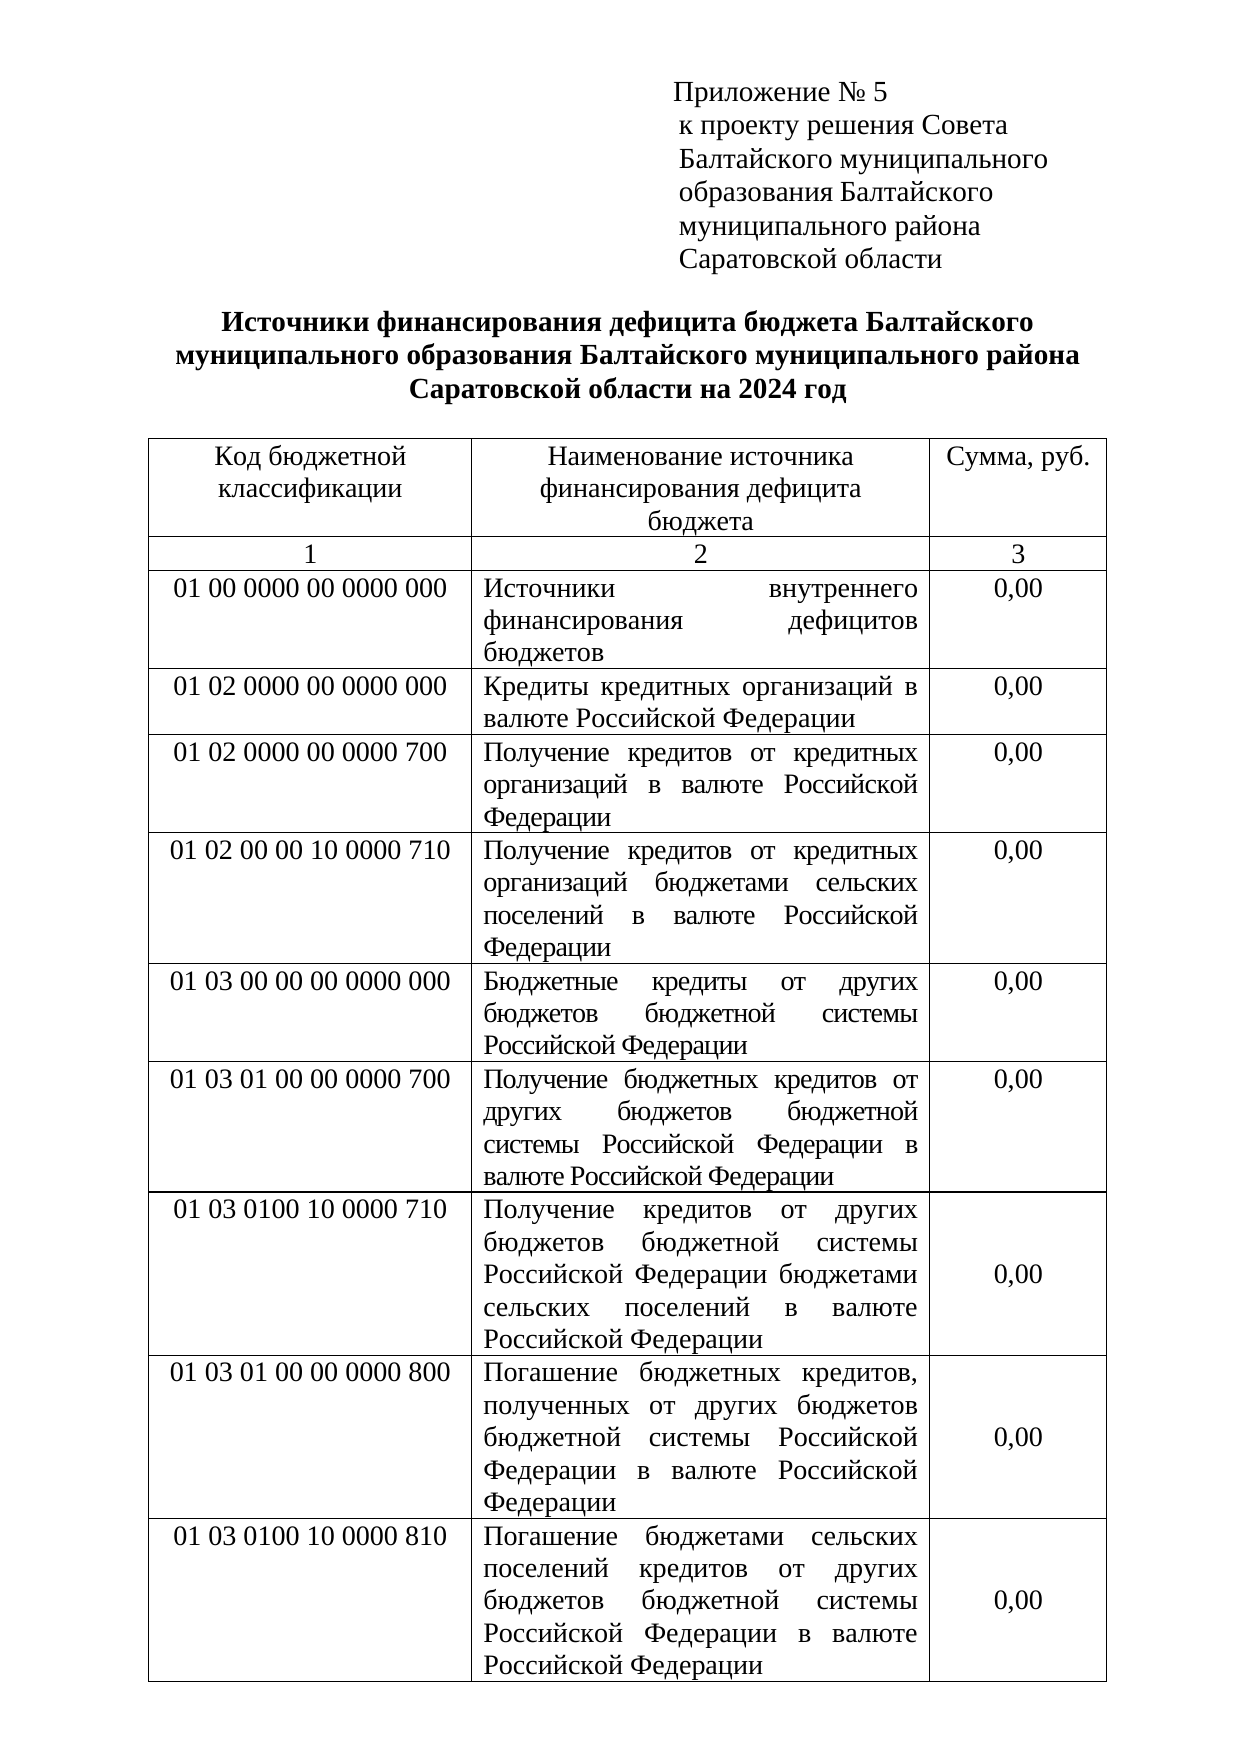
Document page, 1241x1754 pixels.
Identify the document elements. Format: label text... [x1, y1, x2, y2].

table_cell Получение кредитов от кредитных организаций в валюте Российской Федерации [472, 735, 929, 832]
table_cell Погашение бюджетных кредитов, полученных от других бюджетов бюджетной системы Российской Федерации в валюте Российской Федерации [472, 1356, 929, 1517]
table_cell 01 03 01 00 00 0000 700 [149, 1062, 471, 1191]
table_cell 01 02 0000 00 0000 000 [149, 669, 471, 734]
table_header Код бюджетной классификации [149, 439, 471, 536]
text к проекту решения Совета Балтайского муниципального образования Балтайского муниципального района Саратовской области [679, 107, 1093, 275]
table_cell 0,00 [930, 1519, 1106, 1681]
table_cell 01 00 0000 00 0000 000 [149, 571, 471, 668]
table_cell Погашение бюджетами сельских поселений кредитов от других бюджетов бюджетной системы Российской Федерации в валюте Российской Федерации [472, 1519, 929, 1681]
table_header Сумма, руб. [930, 439, 1106, 536]
table_cell 01 03 00 00 00 0000 000 [149, 964, 471, 1061]
table_cell 0,00 [930, 1062, 1106, 1191]
table_cell 01 02 00 00 10 0000 710 [149, 833, 471, 963]
table_cell 3 [930, 537, 1106, 570]
table_cell 2 [472, 537, 929, 570]
table_cell Получение кредитов от кредитных организаций бюджетами сельских поселений в валюте Российской Федерации [472, 833, 929, 963]
text Приложение № 5 [162, 74, 1093, 107]
table_cell 01 03 01 00 00 0000 800 [149, 1356, 471, 1517]
table_cell Кредиты кредитных организаций в валюте Российской Федерации [472, 669, 929, 734]
table_cell Источники внутреннего финансирования дефицитов бюджетов [472, 571, 929, 668]
table_cell 0,00 [930, 964, 1106, 1061]
table_cell 01 03 0100 10 0000 710 [149, 1193, 471, 1354]
table_cell 0,00 [930, 1356, 1106, 1517]
table_cell 0,00 [930, 571, 1106, 668]
table_cell Бюджетные кредиты от других бюджетов бюджетной системы Российской Федерации [472, 964, 929, 1061]
text Источники финансирования дефицита бюджета Балтайского муниципального образования Балтайского муниципального района Саратовской области на 2024 год [162, 304, 1093, 404]
table_cell Получение кредитов от других бюджетов бюджетной системы Российской Федерации бюджетами сельских поселений в валюте Российской Федерации [472, 1193, 929, 1354]
table_cell 0,00 [930, 833, 1106, 963]
table_cell 0,00 [930, 735, 1106, 832]
table_cell 01 02 0000 00 0000 700 [149, 735, 471, 832]
table_cell 0,00 [930, 669, 1106, 734]
table_cell 1 [149, 537, 471, 570]
table_header Наименование источника финансирования дефицита бюджета [472, 439, 929, 536]
table_cell 0,00 [930, 1193, 1106, 1354]
table_cell 01 03 0100 10 0000 810 [149, 1519, 471, 1681]
table_cell Получение бюджетных кредитов от других бюджетов бюджетной системы Российской Федерации в валюте Российской Федерации [472, 1062, 929, 1191]
